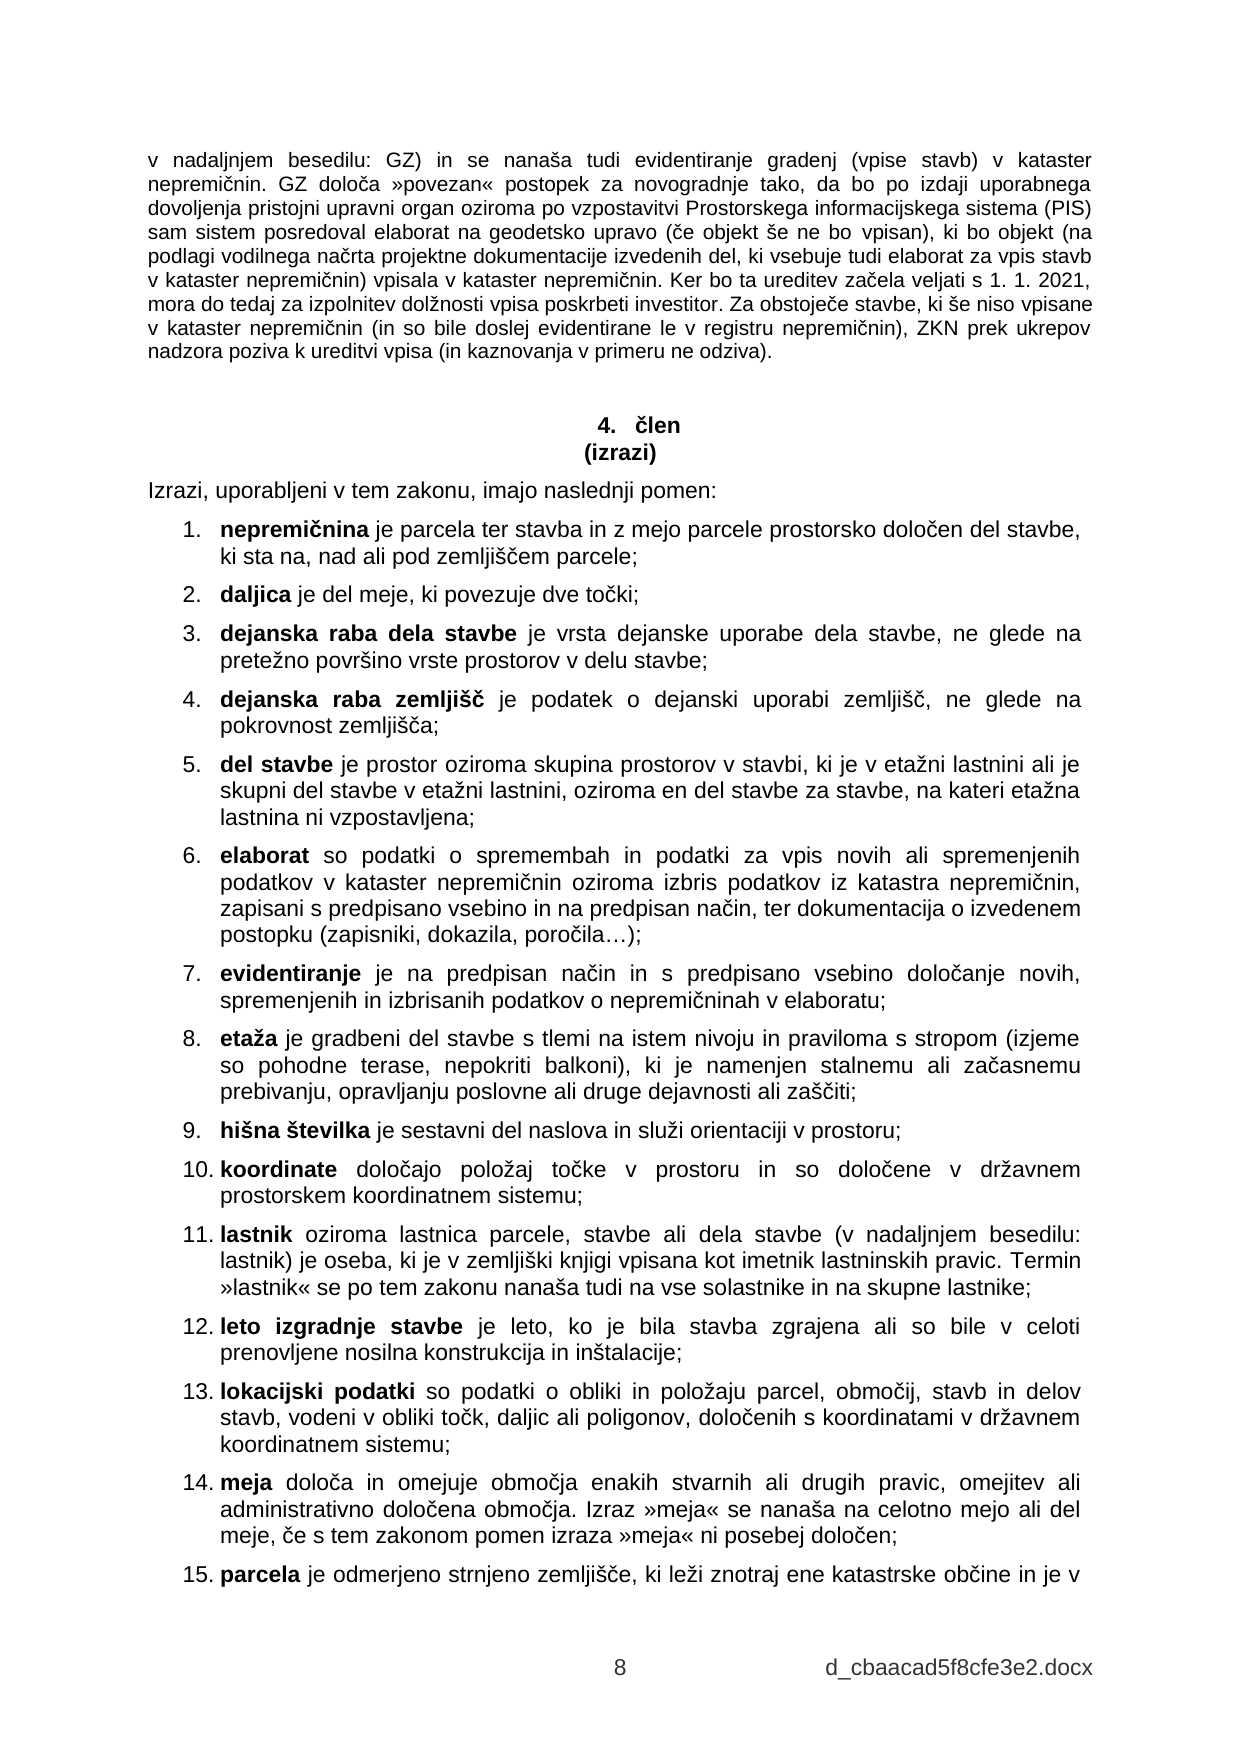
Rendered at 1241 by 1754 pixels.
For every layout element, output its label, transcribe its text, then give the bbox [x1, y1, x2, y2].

table_cell daljica je del meje, ki povezuje dve točki; [171, 581, 1093, 620]
table_cell lokacijski podatki so podatki o obliki in položaju parcel, območij, stavb in delov stavb, vodeni v obliki točk, daljic ali poligonov, določenih s koordinatami v državnem koordinatnem sistemu; [171, 1378, 1093, 1469]
table_cell leto izgradnje stavbe je leto, ko je bila stavba zgrajena ali so bile v celoti prenovljene nosilna konstrukcija in inštalacije; [171, 1313, 1093, 1378]
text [148, 148, 1093, 363]
table_cell meja določa in omejuje območja enakih stvarnih ali drugih pravic, omejitev ali administrativno določena območja. Izraz »meja« se nanaša na celotno mejo ali del meje, če s tem zakonom pomen izraza »meja« ni posebej določen; [171, 1469, 1093, 1561]
table_cell dejanska raba zemljišč je podatek o dejanski uporabi zemljišč, ne glede na pokrovnost zemljišča; [171, 686, 1093, 751]
text člen [185, 412, 1093, 438]
table_cell etaža je gradbeni del stavbe s tlemi na istem nivoju in praviloma s stropom (izjeme so pohodne terase, nepokriti balkoni), ki je namenjen stalnemu ali začasnemu prebivanju, opravljanju poslovne ali druge dejavnosti ali zaščiti; [171, 1025, 1093, 1117]
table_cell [171, 1561, 1093, 1587]
table_cell hišna številka je sestavni del naslova in služi orientaciji v prostoru; [171, 1117, 1093, 1156]
text Izrazi, uporabljeni v tem zakonu, imajo naslednji pomen: [148, 477, 1093, 504]
table_cell del stavbe je prostor oziroma skupina prostorov v stavbi, ki je v etažni lastnini ali je skupni del stavbe v etažni lastnini, oziroma en del stavbe za stavbe, na kateri etažna lastnina ni vzpostavljena; [171, 751, 1093, 842]
table_cell evidentiranje je na predpisan način in s predpisano vsebino določanje novih, spremenjenih in izbrisanih podatkov o nepremičninah v elaboratu; [171, 960, 1093, 1025]
table_cell dejanska raba dela stavbe je vrsta dejanske uporabe dela stavbe, ne glede na pretežno površino vrste prostorov v delu stavbe; [171, 620, 1093, 686]
table_header nepremičnina je parcela ter stavba in z mejo parcele prostorsko določen del stavbe, ki sta na, nad ali pod zemljiščem parcele; [171, 516, 1093, 581]
subtitle (izrazi) [148, 438, 1093, 465]
table_cell koordinate določajo položaj točke v prostoru in so določene v državnem prostorskem koordinatnem sistemu; lastnik oziroma lastnica parcele, stavbe ali dela stavbe (v nadaljnjem besedilu: lastnik) je oseba, ki je v zemljiški knjigi vpisana kot imetnik lastninskih pravic. Termin »lastnik« se po tem zakonu nanaša tudi na vse solastnike in na skupne lastnike; [171, 1156, 1093, 1313]
table_cell elaborat so podatki o spremembah in podatki za vpis novih ali spremenjenih podatkov v kataster nepremičnin oziroma izbris podatkov iz katastra nepremičnin, zapisani s predpisano vsebino in na predpisan način, ter dokumentacija o izvedenem postopku (zapisniki, dokazila, poročila…); [171, 842, 1093, 960]
